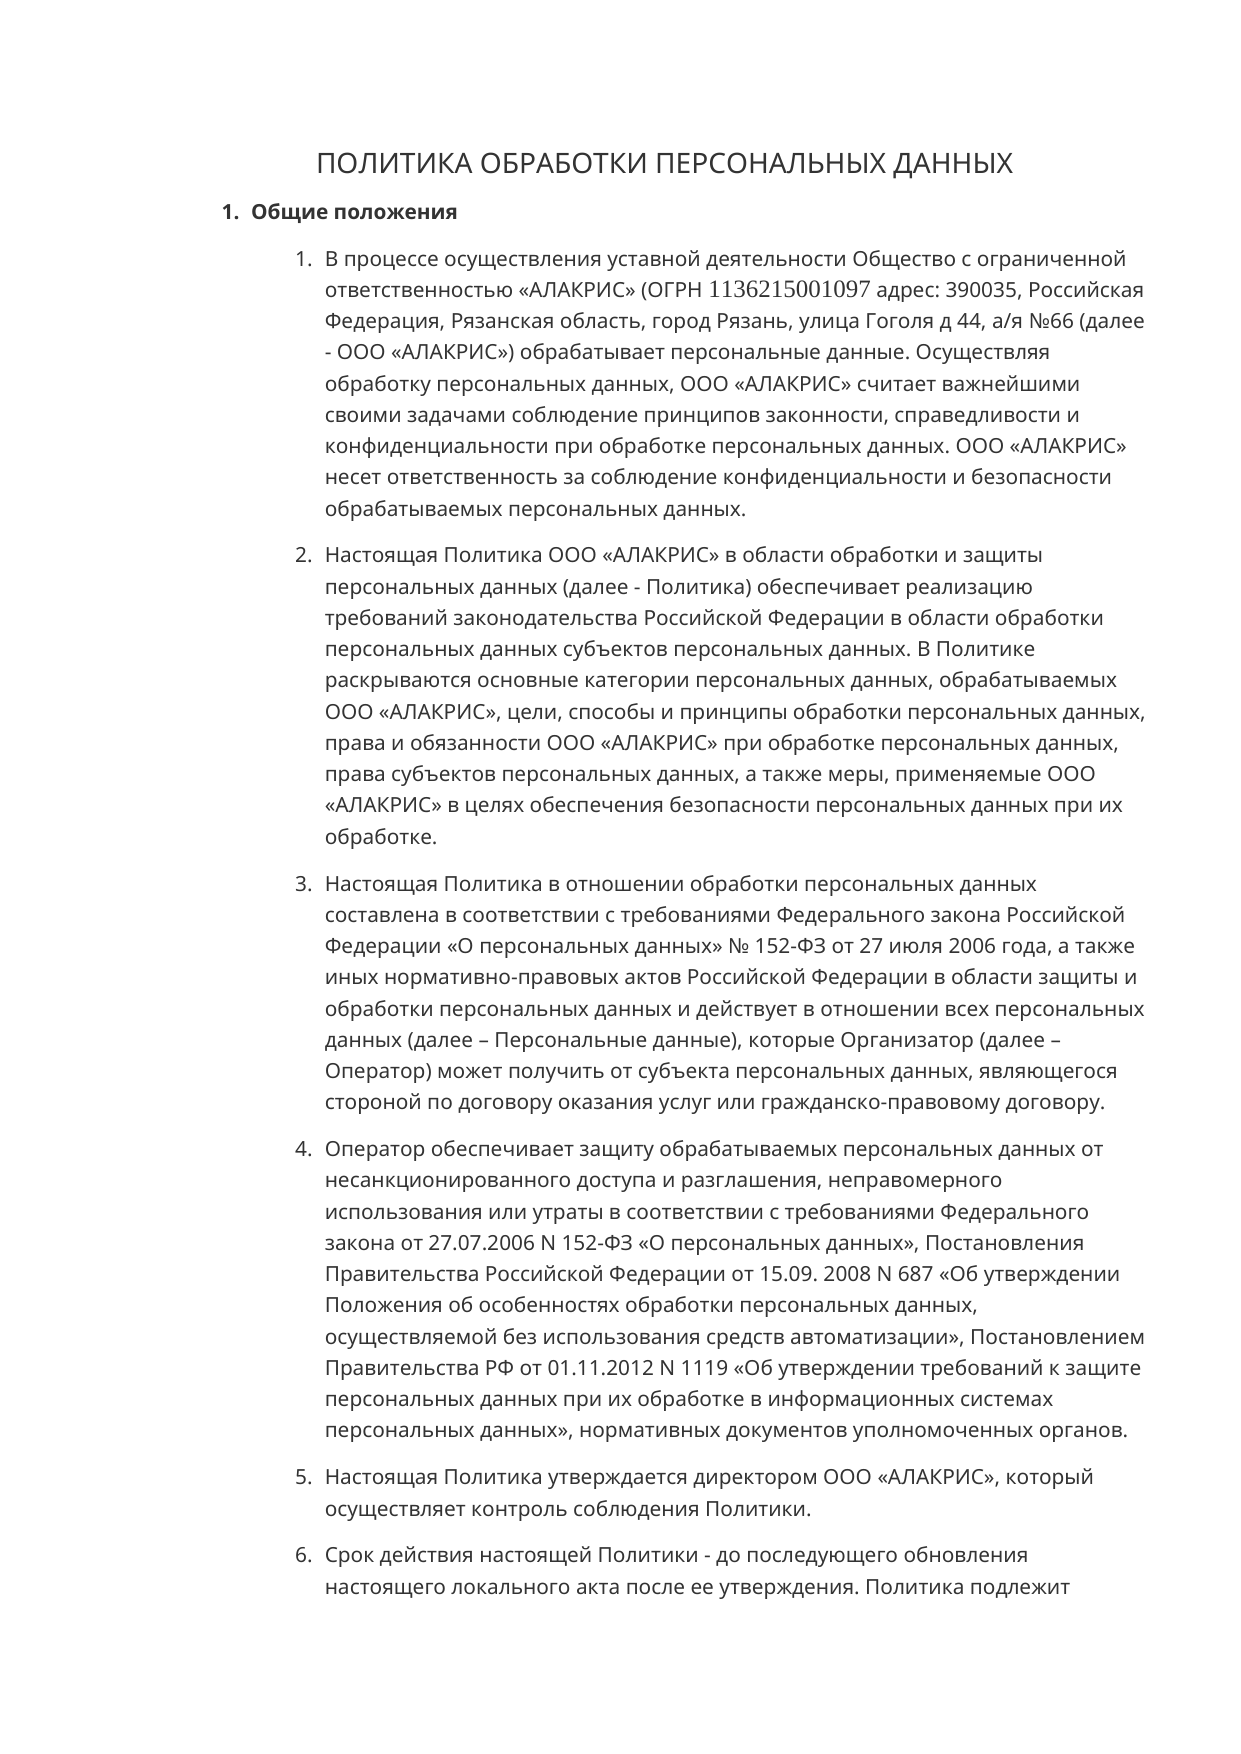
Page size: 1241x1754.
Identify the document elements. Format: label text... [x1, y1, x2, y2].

list Настоящая Политика ООО «АЛАКРИС» в области обработки и защиты персональных данных (далее - Политика) обеспечивает реализацию требований законодательства Российской Федерации в области обработки персональных данных субъектов персональных данных. В Политике раскрываются основные категории персональных данных, обрабатываемых ООО «АЛАКРИС», цели, способы и принципы обработки персональных данных, права и обязанности ООО «АЛАКРИС» при обработке персональных данных, права субъектов персональных данных, а также меры, применяемые ООО «АЛАКРИС» в целях обеспечения безопасности персональных данных при их обработке. [295, 538, 1152, 850]
list В процессе осуществления уставной деятельности Общество с ограниченной ответственностью «АЛАКРИС» (ОГРН 1136215001097 адрес: 390035, Российская Федерация, Рязанская область, город Рязань, улица Гоголя д 44, а/я №66 (далее - ООО «АЛАКРИС») обрабатывает персональные данные. Осуществляя обработку персональных данных, ООО «АЛАКРИС» считает важнейшими своими задачами соблюдение принципов законности, справедливости и конфиденциальности при обработке персональных данных. ООО «АЛАКРИС» несет ответственность за соблюдение конфиденциальности и безопасности обрабатываемых персональных данных. [295, 241, 1152, 522]
list Общие положения [221, 194, 1152, 225]
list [295, 1538, 1152, 1600]
list Настоящая Политика утверждается директором ООО «АЛАКРИС», который осуществляет контроль соблюдения Политики. [295, 1459, 1152, 1522]
subtitle ПОЛИТИКА ОБРАБОТКИ ПЕРСОНАЛЬНЫХ ДАННЫХ [177, 143, 1152, 181]
list Настоящая Политика в отношении обработки персональных данных составлена в соответствии с требованиями Федерального закона Российской Федерации «О персональных данных» № 152-ФЗ от 27 июля 2006 года, а также иных нормативно-правовых актов Российской Федерации в области защиты и обработки персональных данных и действует в отношении всех персональных данных (далее – Персональные данные), которые Организатор (далее – Оператор) может получить от субъекта персональных данных, являющегося стороной по договору оказания услуг или гражданско-правовому договору. [295, 866, 1152, 1116]
list Оператор обеспечивает защиту обрабатываемых персональных данных от несанкционированного доступа и разглашения, неправомерного использования или утраты в соответствии с требованиями Федерального закона от 27.07.2006 N 152-ФЗ «О персональных данных», Постановления Правительства Российской Федерации от 15.09. 2008 N 687 «Об утверждении Положения об особенностях обработки персональных данных, осуществляемой без использования средств автоматизации», Постановлением Правительства РФ от 01.11.2012 N 1119 «Об утверждении требований к защите персональных данных при их обработке в информационных системах персональных данных», нормативных документов уполномоченных органов. [295, 1131, 1152, 1444]
